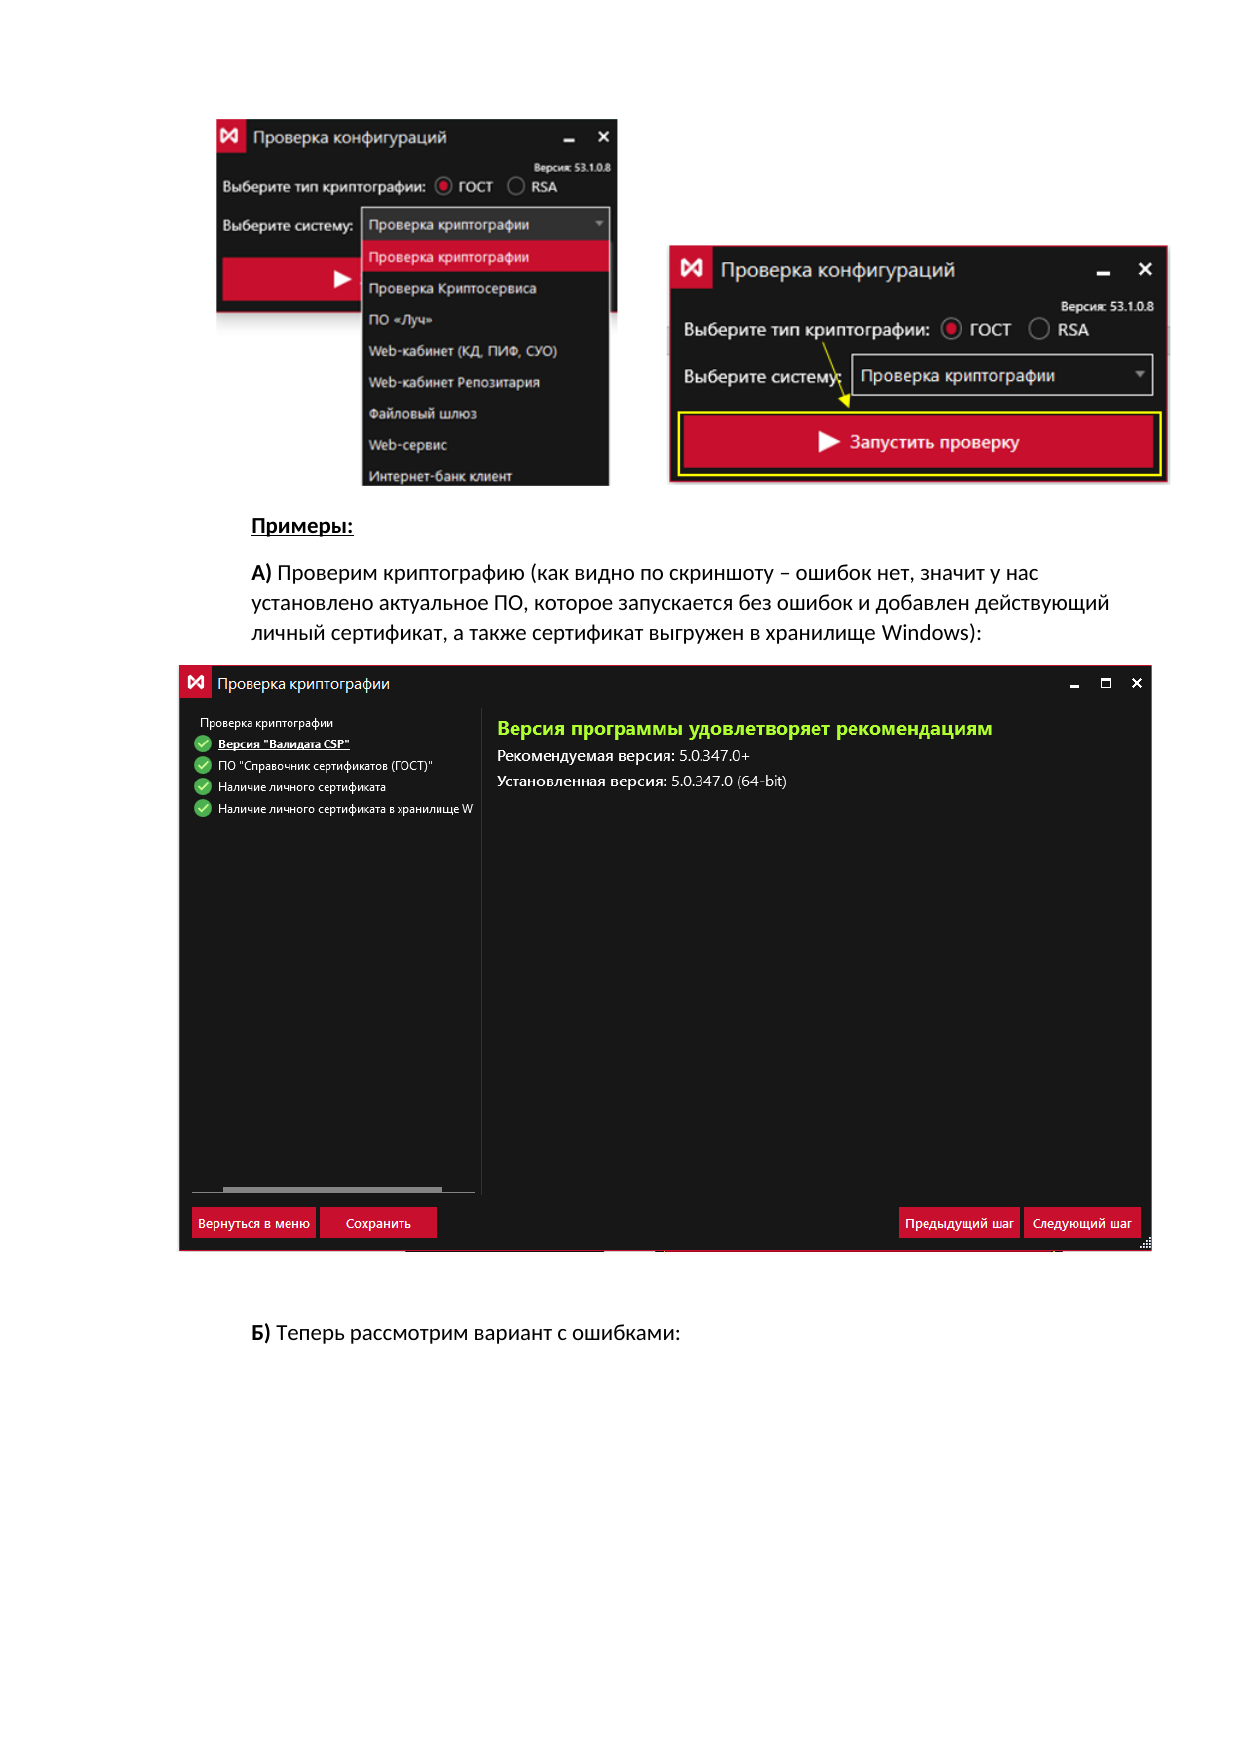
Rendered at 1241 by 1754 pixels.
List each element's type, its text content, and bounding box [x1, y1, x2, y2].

text Б) Теперь рассмотрим вариант с ошибками: [251, 1318, 1152, 1346]
picture [214, 118, 1173, 492]
text Примеры: [251, 511, 1152, 539]
text А) Проверим криптографию (как видно по скриншоту – ошибок нет, значит у нас установлено актуальное ПО, которое запускается без ошибок и добавлен действующий личный сертификат, а также сертификат выгружен в хранилище Windows): [251, 558, 1152, 646]
picture [177, 665, 1152, 1252]
